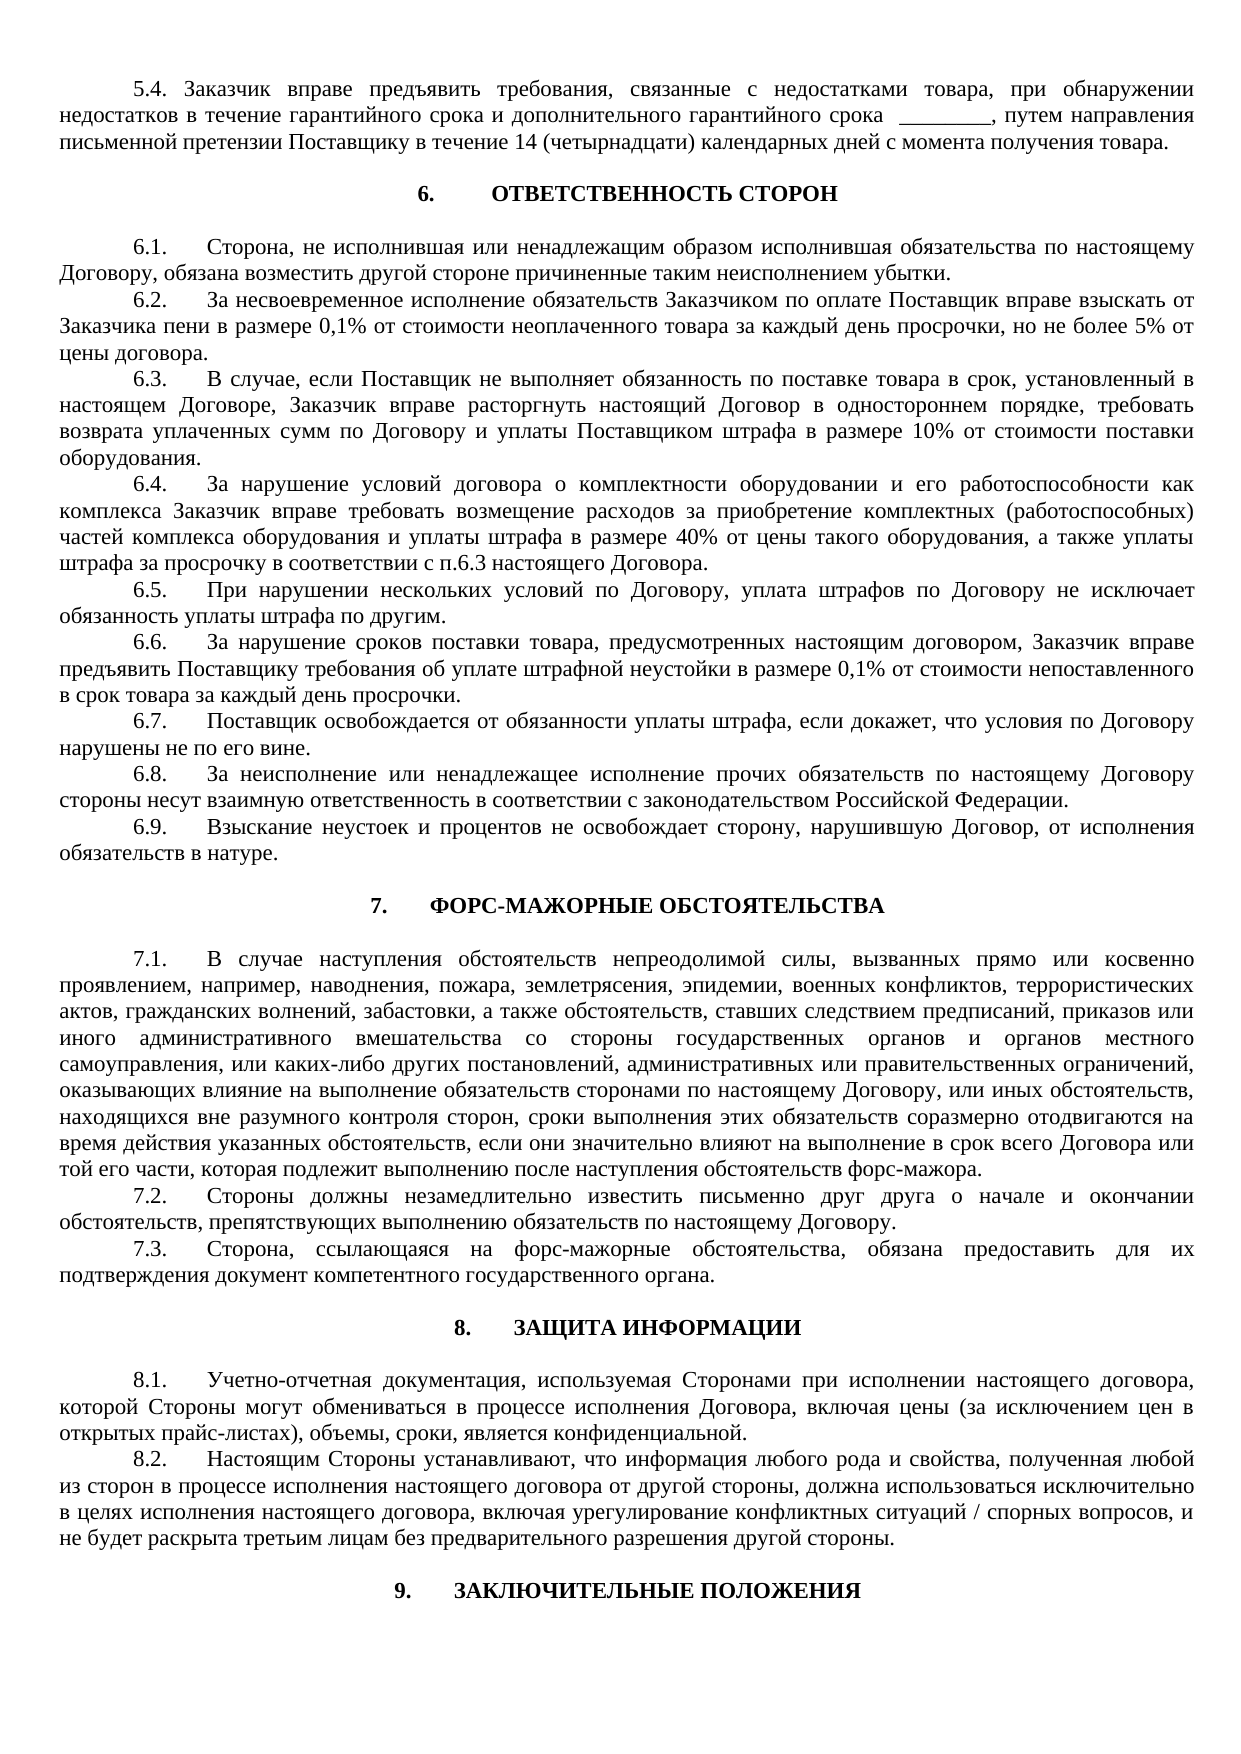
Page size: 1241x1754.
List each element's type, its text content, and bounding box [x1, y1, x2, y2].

list ФОРС-МАЖОРНЫЕ ОБСТОЯТЕЛЬСТВА [59, 892, 1196, 918]
list В случае наступления обстоятельств непреодолимой силы, вызванных прямо или косвенно проявлением, например, наводнения, пожара, землетрясения, эпидемии, военных конфликтов, террористических актов, гражданских волнений, забастовки, а также обстоятельств, ставших следствием предписаний, приказов или иного административного вмешательства со стороны государственных органов и органов местного самоуправления, или каких-либо других постановлений, административных или правительственных ограничений, оказывающих влияние на выполнение обязательств сторонами по настоящему Договору, или иных обстоятельств, находящихся вне разумного контроля сторон, сроки выполнения этих обязательств соразмерно отодвигаются на время действия указанных обстоятельств, если они значительно влияют на выполнение в срок всего Договора или той его части, которая подлежит выполнению после наступления обстоятельств форс-мажора. [59, 945, 1196, 1182]
list ЗАЩИТА ИНФОРМАЦИИ [59, 1314, 1196, 1340]
list ОТВЕТСТВЕННОСТЬ СТОРОН [59, 180, 1196, 207]
list Сторона, не исполнившая или ненадлежащим образом исполнившая обязательства по настоящему Договору, обязана возместить другой стороне причиненные таким неисполнением убытки. [59, 233, 1196, 286]
list За нарушение сроков поставки товара, предусмотренных настоящим договором, Заказчик вправе предъявить Поставщику требования об уплате штрафной неустойки в размере 0,1% от стоимости непоставленного в срок товара за каждый день просрочки. [59, 628, 1196, 707]
list ЗАКЛЮЧИТЕЛЬНЫЕ ПОЛОЖЕНИЯ [59, 1577, 1196, 1603]
list За нарушение условий договора о комплектности оборудовании и его работоспособности как комплекса Заказчик вправе требовать возмещение расходов за приобретение комплектных (работоспособных) частей комплекса оборудования и уплаты штрафа в размере 40% от цены такого оборудования, а также уплаты штрафа за просрочку в соответствии с п.6.3 настоящего Договора. [59, 470, 1196, 576]
text 5.4. Заказчик вправе предъявить требования, связанные с недостатками товара, при обнаружении недостатков в течение гарантийного срока и дополнительного гарантийного срока ________, путем направления письменной претензии Поставщику в течение 14 (четырнадцати) календарных дней с момента получения товара. [59, 75, 1196, 154]
list Настоящим Стороны устанавливают, что информация любого рода и свойства, полученная любой из сторон в процессе исполнения настоящего договора от другой стороны, должна использоваться исключительно в целях исполнения настоящего договора, включая урегулирование конфликтных ситуаций / спорных вопросов, и не будет раскрыта третьим лицам без предварительного разрешения другой стороны. [59, 1445, 1196, 1551]
list В случае, если Поставщик не выполняет обязанность по поставке товара в срок, установленный в настоящем Договоре, Заказчик вправе расторгнуть настоящий Договор в одностороннем порядке, требовать возврата уплаченных сумм по Договору и уплаты Поставщиком штрафа в размере 10% от стоимости поставки оборудования. [59, 365, 1196, 470]
list Стороны должны незамедлительно известить письменно друг друга о начале и окончании обстоятельств, препятствующих выполнению обязательств по настоящему Договору. [59, 1182, 1196, 1234]
list Взыскание неустоек и процентов не освобождает сторону, нарушившую Договор, от исполнения обязательств в натуре. [59, 813, 1196, 866]
list За несвоевременное исполнение обязательств Заказчиком по оплате Поставщик вправе взыскать от Заказчика пени в размере 0,1% от стоимости неоплаченного товара за каждый день просрочки, но не более 5% от цены договора. [59, 286, 1196, 365]
list При нарушении нескольких условий по Договору, уплата штрафов по Договору не исключает обязанность уплаты штрафа по другим. [59, 576, 1196, 628]
list Сторона, ссылающаяся на форс-мажорные обстоятельства, обязана предоставить для их подтверждения документ компетентного государственного органа. [59, 1234, 1196, 1287]
list Учетно-отчетная документация, используемая Сторонами при исполнении настоящего договора, которой Стороны могут обмениваться в процессе исполнения Договора, включая цены (за исключением цен в открытых прайс-листах), объемы, сроки, является конфиденциальной. [59, 1366, 1196, 1445]
list За неисполнение или ненадлежащее исполнение прочих обязательств по настоящему Договору стороны несут взаимную ответственность в соответствии с законодательством Российской Федерации. [59, 760, 1196, 813]
list Поставщик освобождается от обязанности уплаты штрафа, если докажет, что условия по Договору нарушены не по его вине. [59, 707, 1196, 760]
